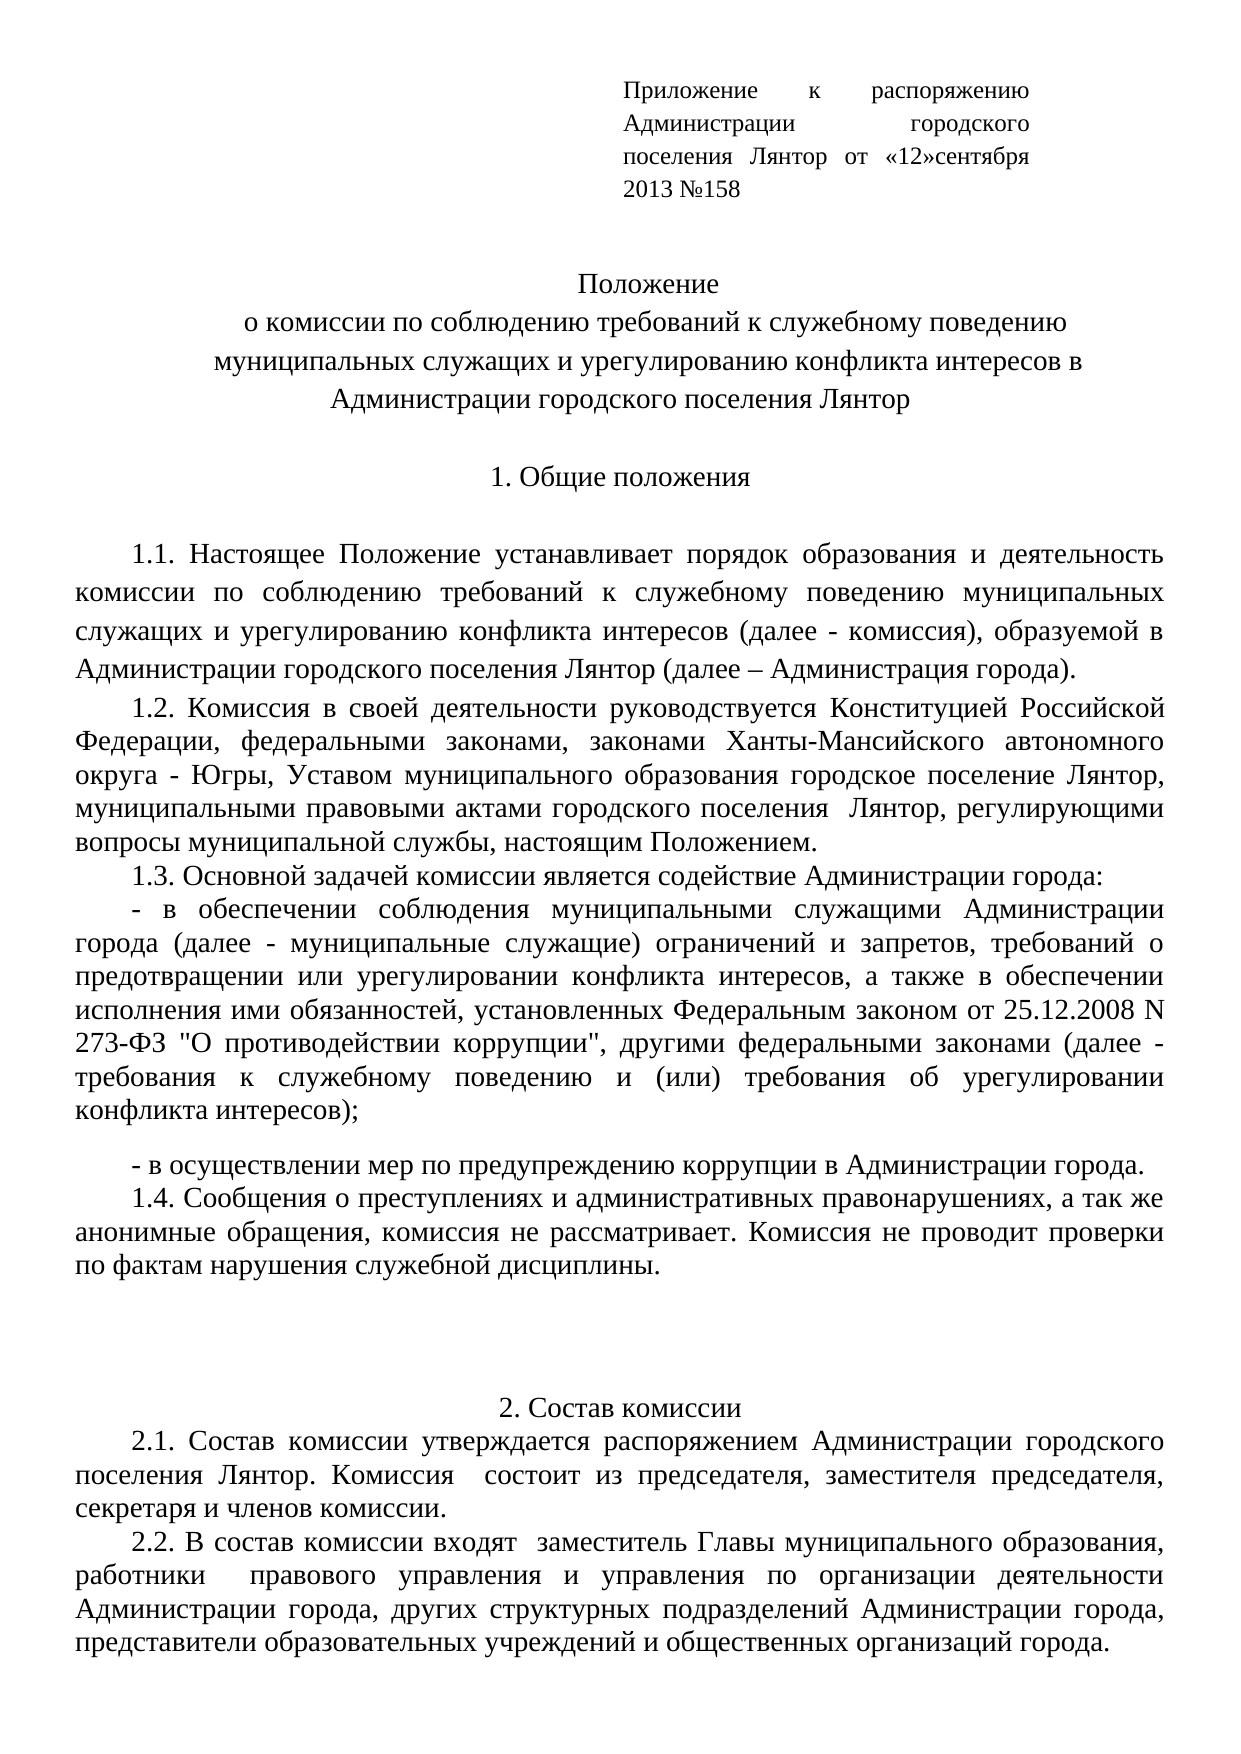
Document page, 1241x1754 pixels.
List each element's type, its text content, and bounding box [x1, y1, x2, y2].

text 1.1. Настоящее Положение устанавливает порядок образования и деятельность комиссии по соблюдению требований к служебному поведению муниципальных служащих и урегулированию конфликта интересов (далее - комиссия), образуемой в Администрации городского поселения Лянтор (далее – Администрация города). [75, 536, 1165, 685]
text 2.1. Состав комиссии утверждается распоряжением Администрации городского поселения Лянтор. Комиссия состоит из председателя, заместителя председателя, секретаря и членов комиссии. [75, 1423, 1165, 1524]
table_header Приложение к распоряжению Администрации городского поселения Лянтор от «12»сентября 2013 №158 [612, 75, 1041, 227]
text - в обеспечении соблюдения муниципальными служащими Администрации города (далее - муниципальные служащие) ограничений и запретов, требований о предотвращении или урегулировании конфликта интересов, а также в обеспечении исполнения ими обязанностей, установленных Федеральным законом от 25.12.2008 N 273-ФЗ "О противодействии коррупции", другими федеральными законами (далее - требования к служебному поведению и (или) требования об урегулировании конфликта интересов); [75, 891, 1165, 1126]
text 1.4. Сообщения о преступлениях и административных правонарушениях, а так же анонимные обращения, комиссия не рассматривает. Комиссия не проводит проверки по фактам нарушения служебной дисциплины. [75, 1180, 1165, 1281]
text о комиссии по соблюдению требований к служебному поведению [75, 304, 1165, 338]
text 1.2. Комиссия в своей деятельности руководствуется Конституцией Российской Федерации, федеральными законами, законами Ханты-Мансийского автономного округа - Югры, Уставом муниципального образования городское поселение Лянтор, муниципальными правовыми актами городского поселения Лянтор, регулирующими вопросы муниципальной службы, настоящим Положением. [75, 690, 1165, 858]
text 1. Общие положения [75, 459, 1165, 492]
text 2. Состав комиссии [75, 1390, 1165, 1423]
text - в осуществлении мер по предупреждению коррупции в Администрации города. [75, 1147, 1165, 1180]
text Положение [75, 266, 1165, 299]
text 2.2. В состав комиссии входят заместитель Главы муниципального образования, работники правового управления и управления по организации деятельности Администрации города, других структурных подразделений Администрации города, представители образовательных учреждений и общественных организаций города. [75, 1524, 1165, 1658]
text муниципальных служащих и урегулированию конфликта интересов в Администрации городского поселения Лянтор [75, 343, 1165, 415]
text 1.3. Основной задачей комиссии является содействие Администрации города: [75, 858, 1165, 891]
